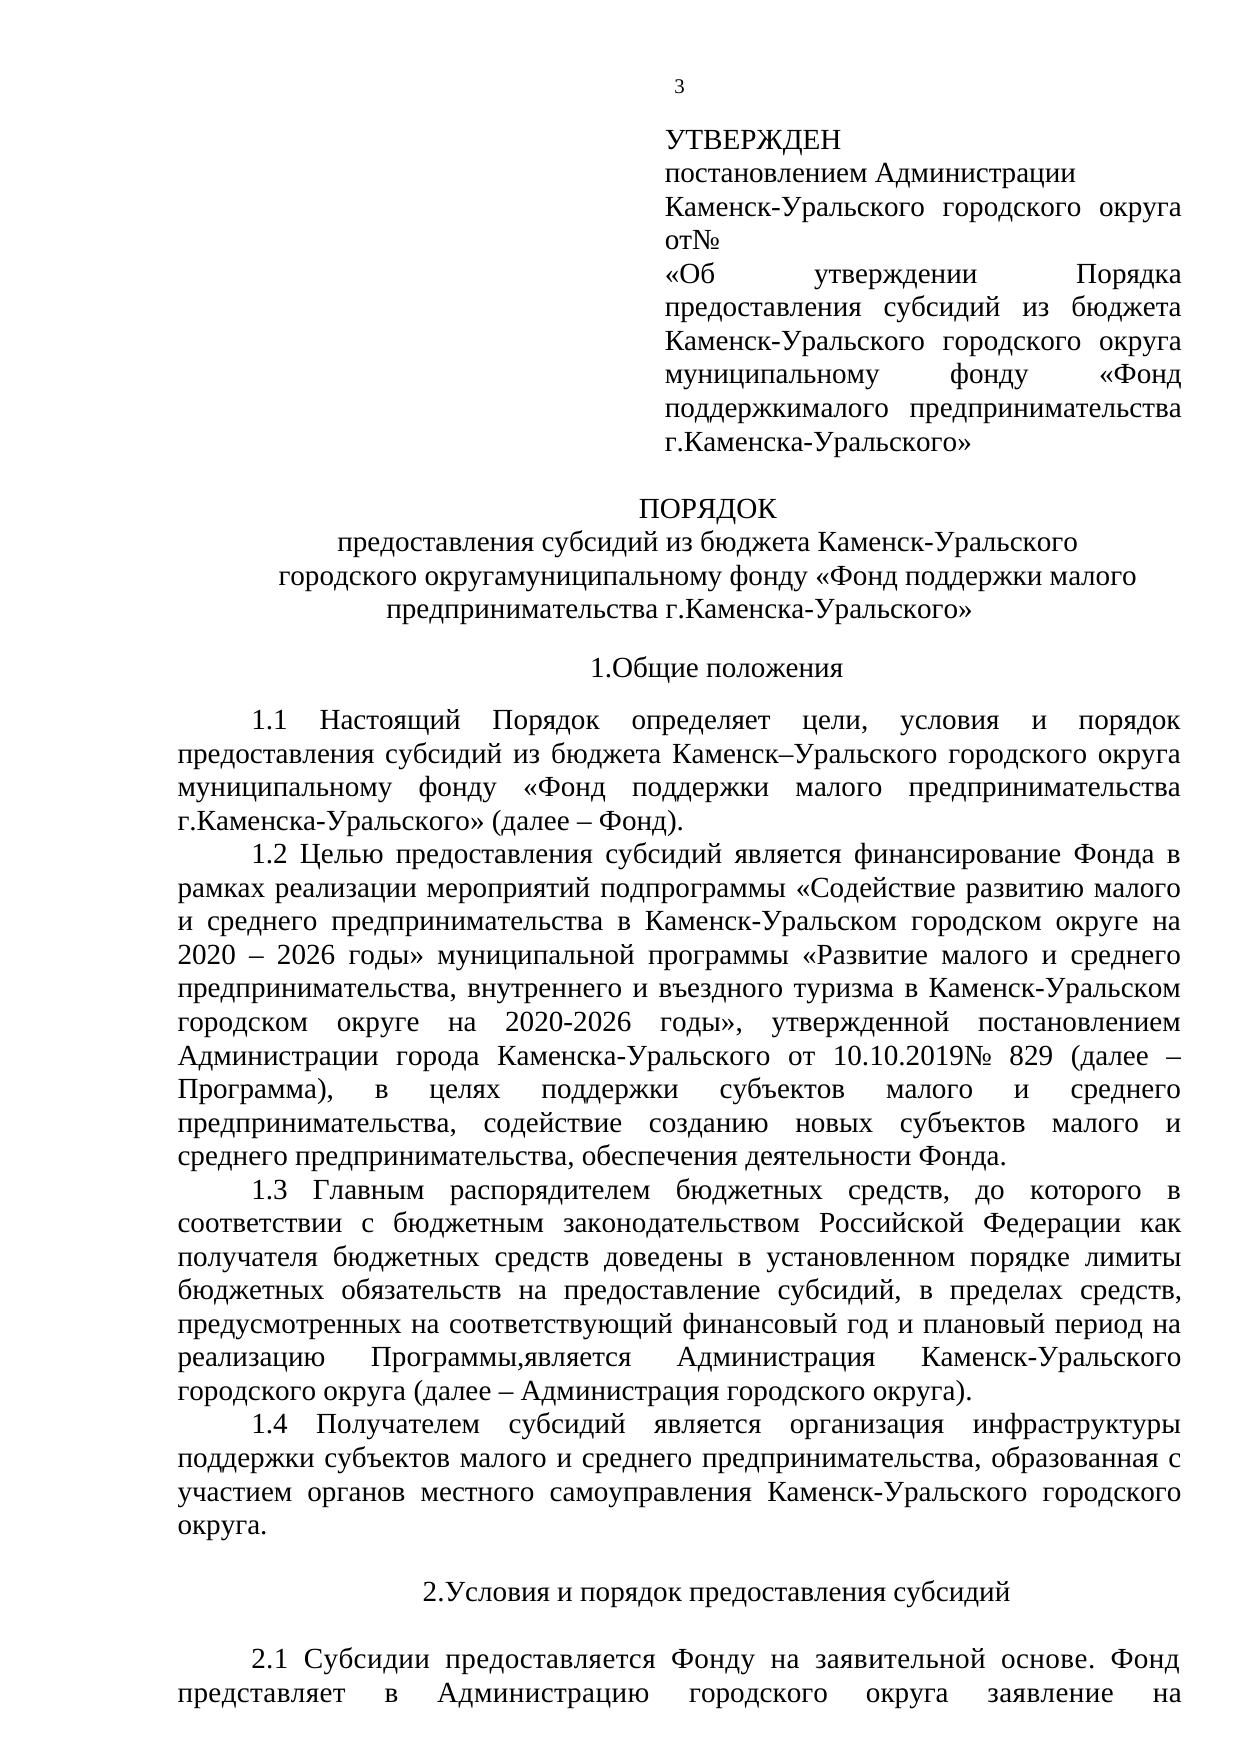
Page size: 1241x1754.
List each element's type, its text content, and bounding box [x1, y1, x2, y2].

text 1.2 Целью предоставления субсидий является финансирование Фонда в рамках реализации мероприятий подпрограммы «Содействие развитию малого и среднего предпринимательства в Каменск-Уральском городском округе на 2020 – 2026 годы» муниципальной программы «Развитие малого и среднего предпринимательства, внутреннего и въездного туризма в Каменск-Уральском городском округе на 2020-2026 годы», утвержденной постановлением Администрации города Каменска-Уральского от 10.10.2019№ 829 (далее –Программа), в целях поддержки субъектов малого и среднего предпринимательства, содействие созданию новых субъектов малого и среднего предпринимательства, обеспечения деятельности Фонда. [177, 836, 1182, 1172]
text ПОРЯДОК [177, 491, 1182, 524]
text 1.Общие положения [177, 650, 1182, 683]
text «Об утверждении Порядка предоставления субсидий из бюджета Каменск-Уральского городского округа муниципальному фонду «Фонд поддержкималого предпринимательства г.Каменска-Уральского» [664, 256, 1182, 457]
text 2.Условия и порядок предоставления субсидий [177, 1574, 1182, 1608]
text 1.3 Главным распорядителем бюджетных средств, до которого в соответствии с бюджетным законодательством Российской Федерации как получателя бюджетных средств доведены в установленном порядке лимиты бюджетных обязательств на предоставление субсидий, в пределах средств, предусмотренных на соответствующий финансовый год и плановый период на реализацию Программы,является Администрация Каменск-Уральского городского округа (далее – Администрация городского округа). [177, 1172, 1182, 1407]
text предоставления субсидий из бюджета Каменск-Уральского [177, 524, 1182, 558]
text УТВЕРЖДЕН [664, 122, 1182, 155]
text 1.4 Получателем субсидий является организация инфраструктуры поддержки субъектов малого и среднего предпринимательства, образованная с участием органов местного самоуправления Каменск-Уральского городского округа. [177, 1407, 1182, 1541]
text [177, 1641, 1182, 1708]
text городского округамуниципальному фонду «Фонд поддержки малого предпринимательства г.Каменска-Уральского» [177, 558, 1182, 625]
text 1.1 Настоящий Порядок определяет цели, условия и порядок предоставления субсидий из бюджета Каменск–Уральского городского округа муниципальному фонду «Фонд поддержки малого предпринимательства г.Каменска-Уральского» (далее – Фонд). [177, 702, 1182, 836]
text постановлением Администрации [664, 155, 1182, 189]
text Каменск-Уральского городского округа от№ [664, 189, 1182, 256]
